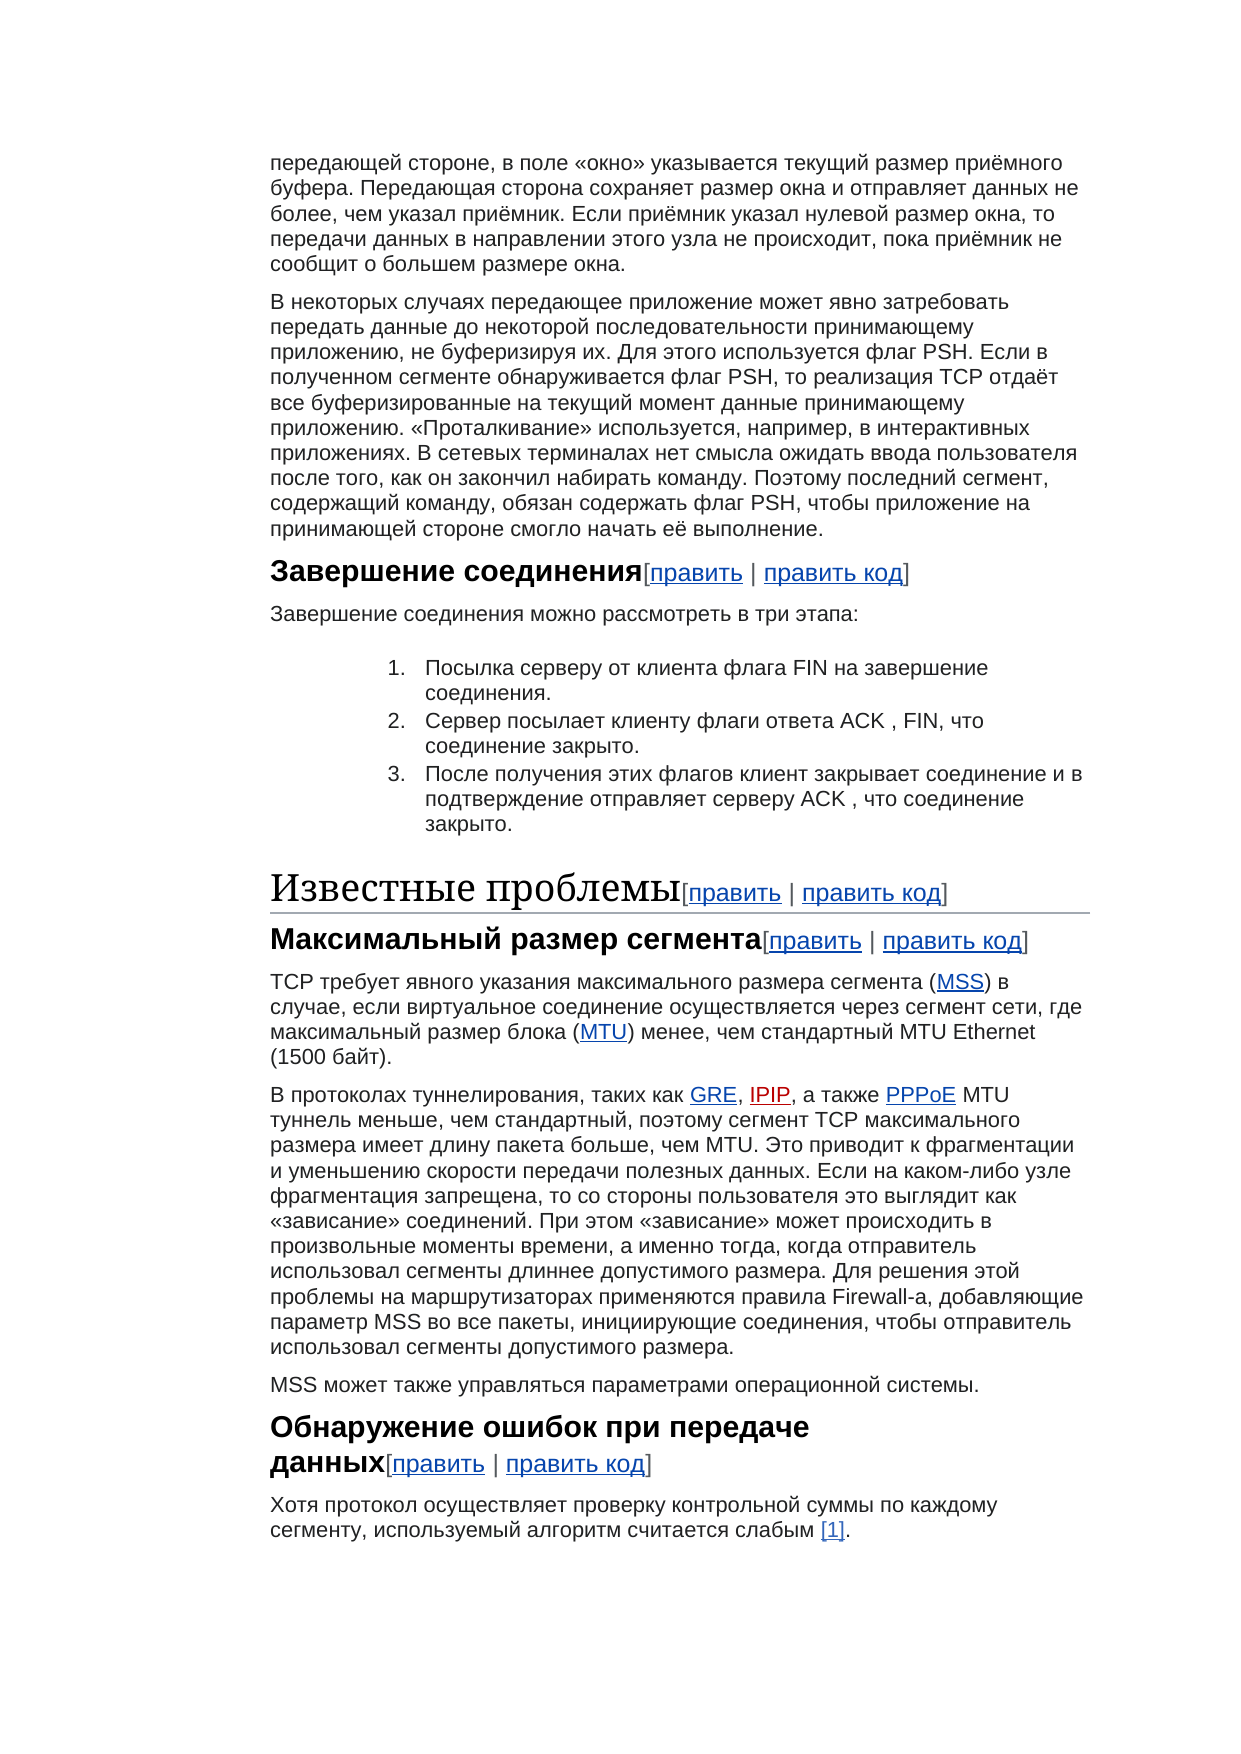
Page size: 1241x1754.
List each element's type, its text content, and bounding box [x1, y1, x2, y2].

text Хотя протокол осуществляет проверку контрольной суммы по каждому сегменту, используемый алгоритм считается слабым [1]. [270, 1492, 1090, 1542]
text Известные проблемы[править | править код] [270, 861, 1090, 912]
list Сервер посылает клиенту флаги ответа ACK , FIN, что соединение закрыто. [387, 708, 1090, 758]
text Максимальный размер сегмента[править | править код] [270, 921, 1090, 956]
text Завершение соединения можно рассмотреть в три этапа: [270, 600, 1090, 626]
text TCP требует явного указания максимального размера сегмента (MSS) в случае, если виртуальное соединение осуществляется через сегмент сети, где максимальный размер блока (MTU) менее, чем стандартный MTU Ethernet (1500 байт). [270, 969, 1090, 1069]
list Посылка серверу от клиента флага FIN на завершение соединения. [387, 655, 1090, 705]
text Обнаружение ошибок при передаче данных[править | править код] [270, 1409, 1090, 1479]
text В некоторых случаях передающее приложение может явно затребовать передать данные до некоторой последовательности принимающему приложению, не буферизируя их. Для этого используется флаг PSH. Если в полученном сегменте обнаруживается флаг PSH, то реализация TCP отдаёт все буферизированные на текущий момент данные принимающему приложению. «Проталкивание» используется, например, в интерактивных приложениях. В сетевых терминалах нет смысла ожидать ввода пользователя после того, как он закончил набирать команду. Поэтому последний сегмент, содержащий команду, обязан содержать флаг PSH, чтобы приложение на принимающей стороне смогло начать её выполнение. [270, 288, 1090, 541]
list После получения этих флагов клиент закрывает соединение и в подтверждение отправляет серверу ACK , что соединение закрыто. [387, 761, 1090, 836]
text В протоколах туннелирования, таких как GRE, IPIP, а также PPPoE MTU туннель меньше, чем стандартный, поэтому сегмент TCP максимального размера имеет длину пакета больше, чем MTU. Это приводит к фрагментации и уменьшению скорости передачи полезных данных. Если на каком-либо узле фрагментация запрещена, то со стороны пользователя это выглядит как «зависание» соединений. При этом «зависание» может происходить в произвольные моменты времени, а именно тогда, когда отправитель использовал сегменты длиннее допустимого размера. Для решения этой проблемы на маршрутизаторах применяются правила Firewall-а, добавляющие параметр MSS во все пакеты, инициирующие соединения, чтобы отправитель использовал сегменты допустимого размера. [270, 1082, 1090, 1359]
text MSS может также управляться параметрами операционной системы. [270, 1372, 1090, 1397]
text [270, 150, 1090, 276]
text Завершение соединения[править | править код] [270, 553, 1090, 588]
